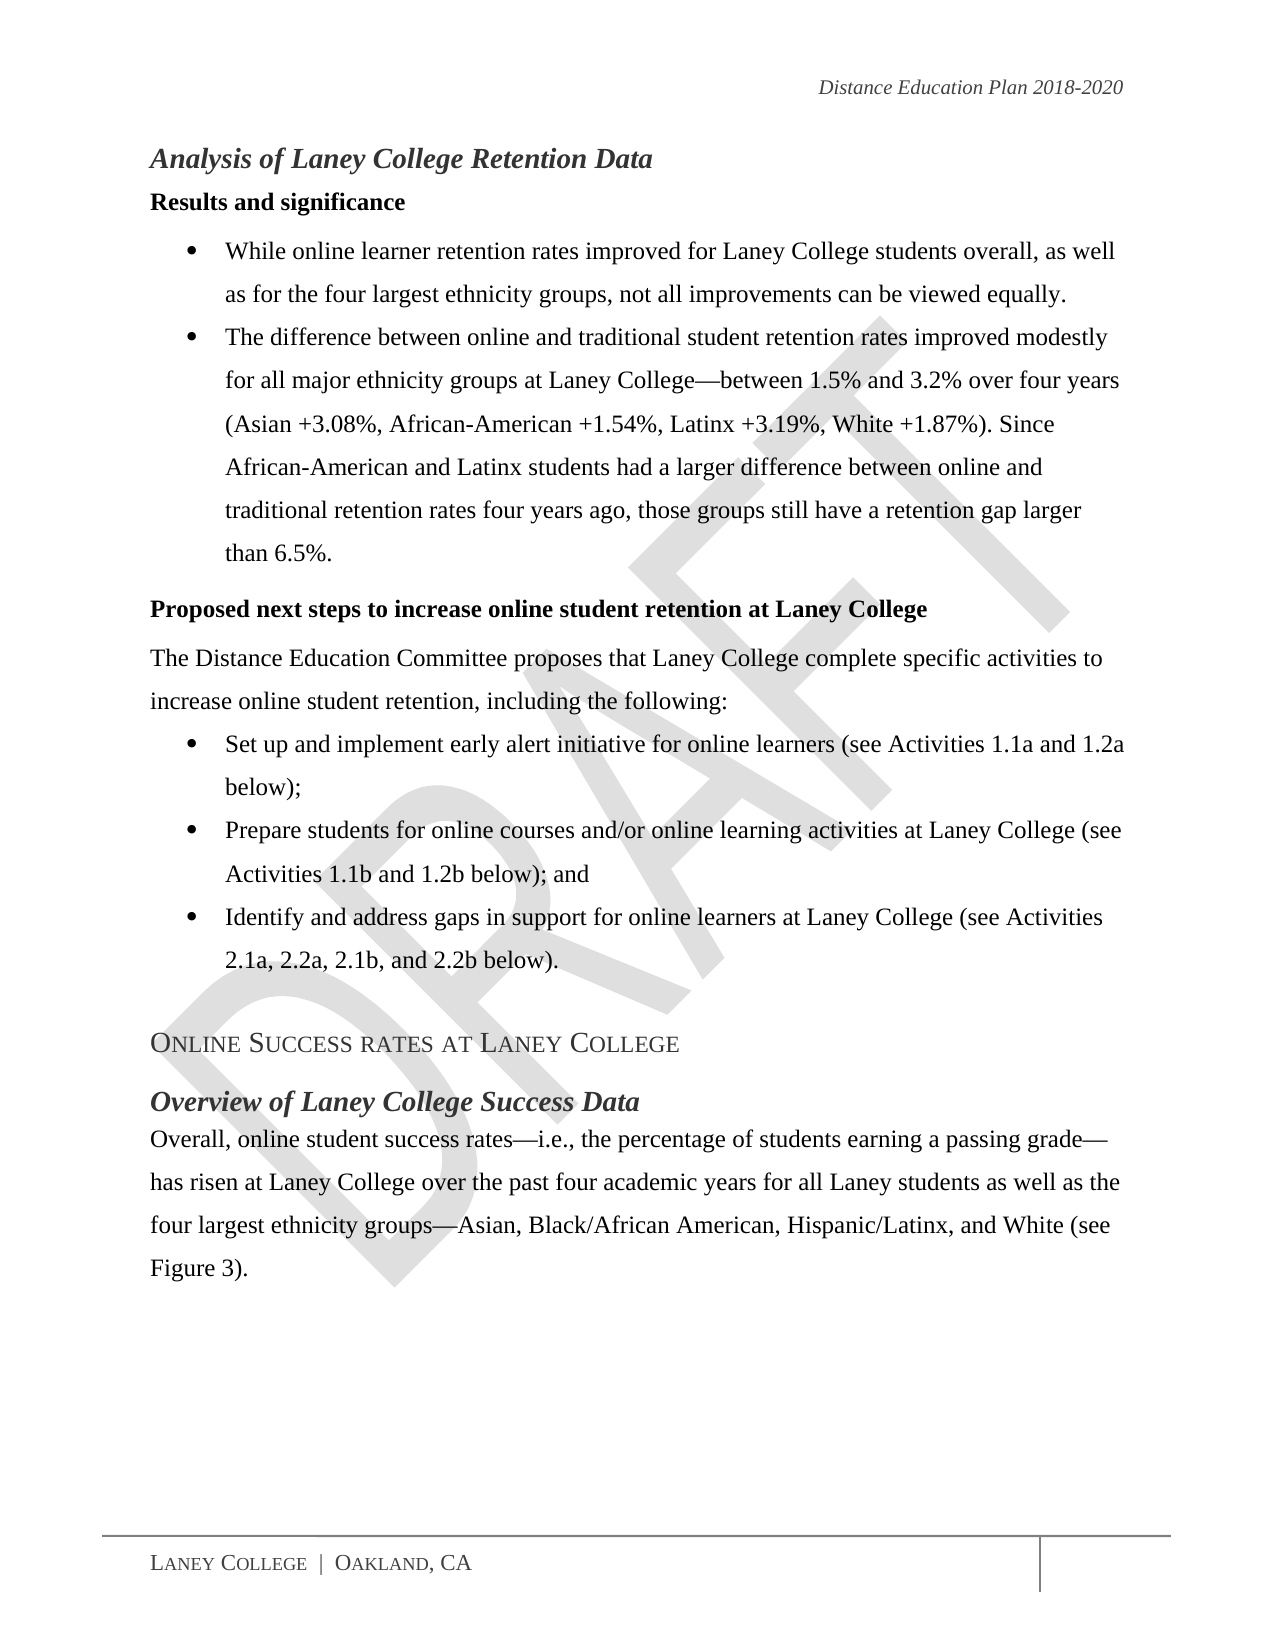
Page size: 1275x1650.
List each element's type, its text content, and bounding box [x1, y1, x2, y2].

text Overall, online student success rates—i.e., the percentage of students earning a passing grade—has risen at Laney College over the past four academic years for all Laney students as well as the four largest ethnicity groups—Asian, Black/African American, Hispanic/Latinx, and White (see Figure 3). [150, 1124, 1125, 1282]
subtitle Analysis of Laney College Retention Data [150, 141, 1125, 174]
list Prepare students for online courses and/or online learning activities at Laney College (see Activities 1.1b and 1.2b below); and [187, 816, 1125, 887]
text The Distance Education Committee proposes that Laney College complete specific activities to increase online student retention, including the following: [150, 643, 1125, 715]
list The difference between online and traditional student retention rates improved modestly for all major ethnicity groups at Laney College—between 1.5% and 3.2% over four years (Asian +3.08%, African-American +1.54%, Latinx +3.19%, White +1.87%). Since African-American and Latinx students had a larger difference between online and traditional retention rates four years ago, those groups still have a retention gap larger than 6.5%. [187, 322, 1125, 567]
list While online learner retention rates improved for Laney College students overall, as well as for the four largest ethnicity groups, not all improvements can be viewed equally. [187, 236, 1125, 308]
subtitle Proposed next steps to increase online student retention at Laney College [150, 594, 1125, 622]
list Set up and implement early alert initiative for online learners (see Activities 1.1a and 1.2a below); [187, 729, 1125, 801]
subtitle Results and significance [150, 187, 1125, 216]
list Identify and address gaps in support for online learners at Laney College (see Activities 2.1a, 2.2a, 2.1b, and 2.2b below). [187, 902, 1125, 974]
subtitle Online Success rates at Laney College [150, 1026, 1125, 1059]
subtitle Overview of Laney College Success Data [150, 1084, 1125, 1118]
